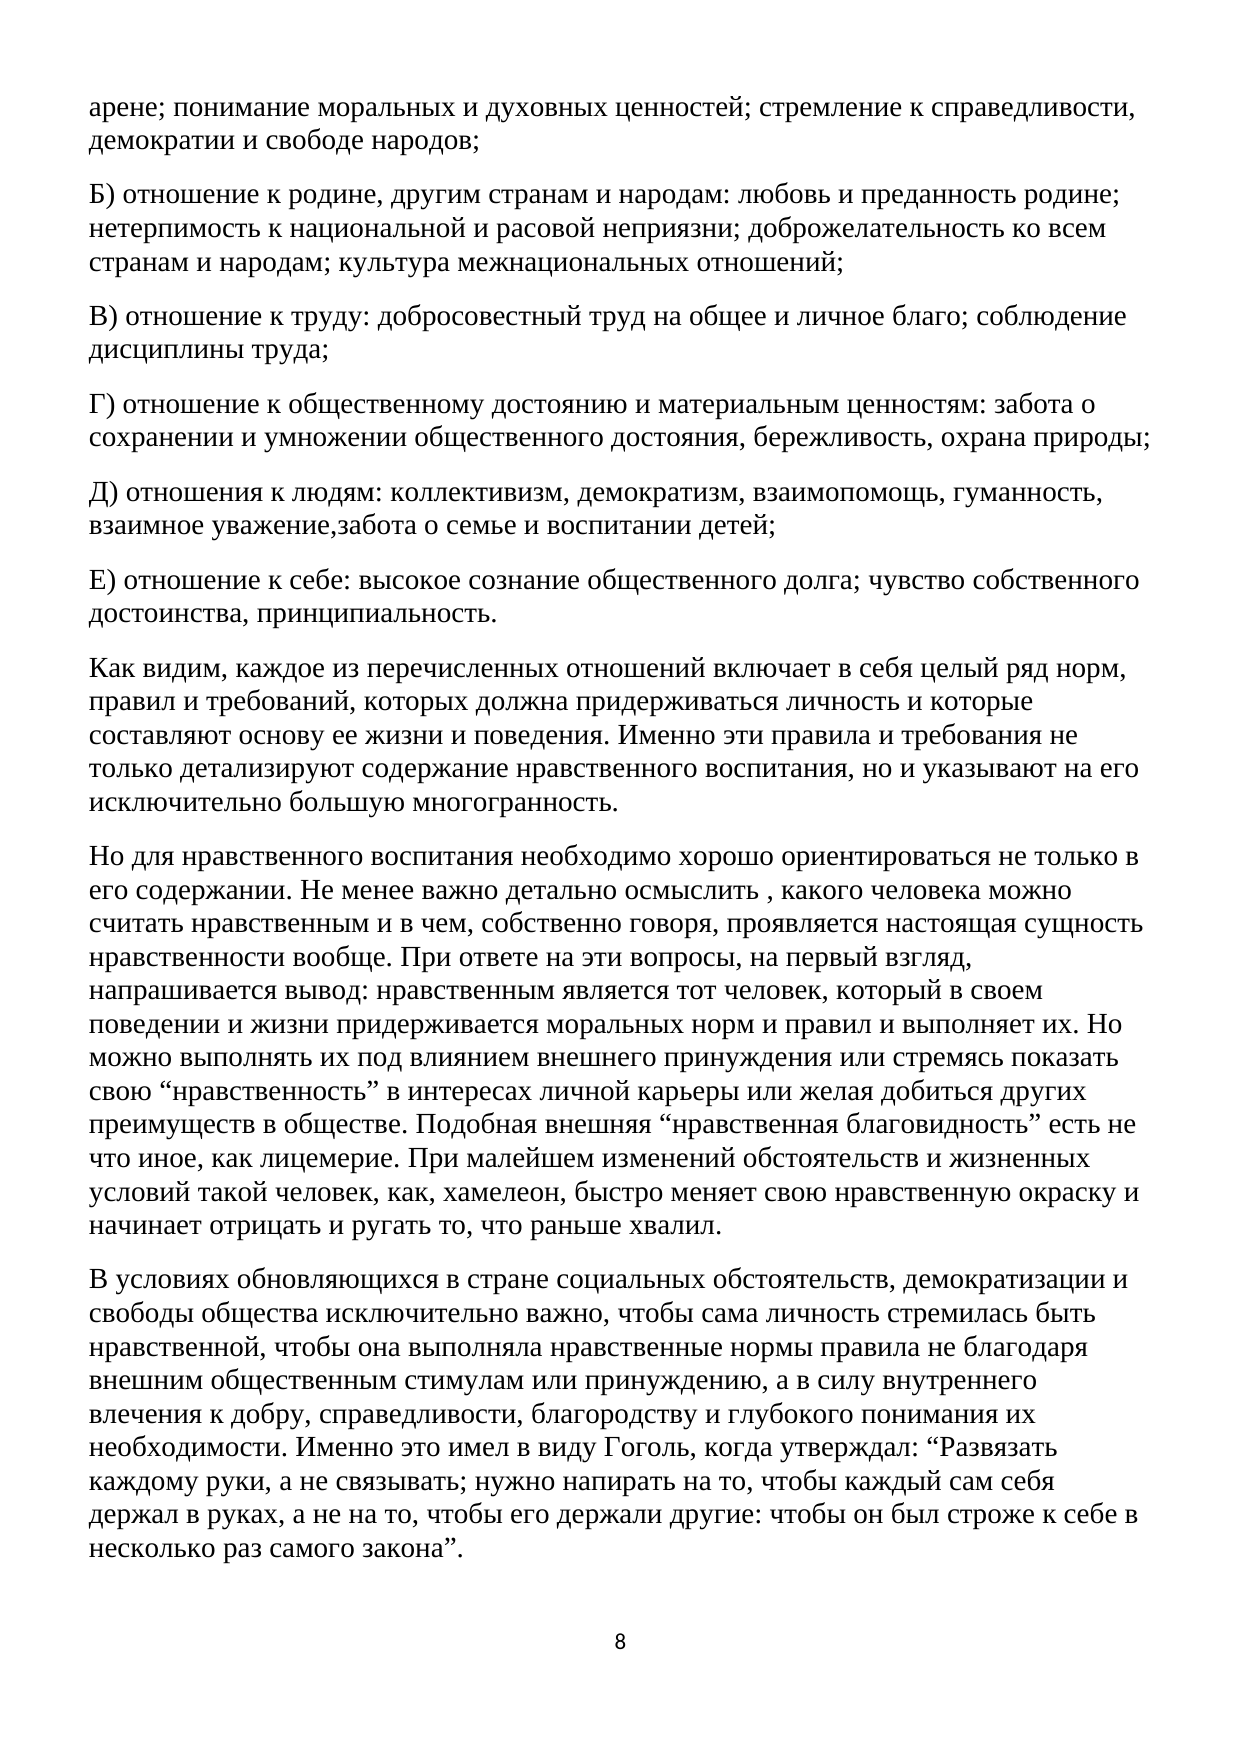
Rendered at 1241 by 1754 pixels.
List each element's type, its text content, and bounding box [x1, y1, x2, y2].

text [89, 89, 1152, 156]
text Е) отношение к себе: высокое сознание общественного долга; чувство собственного достоинства, принципиальность. [89, 562, 1152, 629]
text Г) отношение к общественному достоянию и материальным ценностям: забота о сохранении и умножении общественного достояния, бережливость, охрана природы; [89, 386, 1152, 453]
text В) отношение к труду: добросовестный труд на общее и личное благо; соблюдение дисциплины труда; [89, 298, 1152, 365]
text Д) отношения к людям: коллективизм, демократизм, взаимопомощь, гуманность, взаимное уважение,забота о семье и воспитании детей; [89, 474, 1152, 541]
text Но для нравственного воспитания необходимо хорошо ориентироваться не только в его содержании. Не менее важно детально осмыслить , какого человека можно считать нравственным и в чем, собственно говоря, проявляется настоящая сущность нравственности вообще. При ответе на эти вопросы, на первый взгляд, напрашивается вывод: нравственным является тот человек, который в своем поведении и жизни придерживается моральных норм и правил и выполняет их. Но можно выполнять их под влиянием внешнего принуждения или стремясь показать свою “нравственность” в интересах личной карьеры или желая добиться других преимуществ в обществе. Подобная внешняя “нравственная благовидность” есть не что иное, как лицемерие. При малейшем изменений обстоятельств и жизненных условий такой человек, как, хамелеон, быстро меняет свою нравственную окраску и начинает отрицать и ругать то, что раньше хвалил. [89, 838, 1152, 1241]
text В условиях обновляющихся в стране социальных обстоятельств, демократизации и свободы общества исключительно важно, чтобы сама личность стремилась быть нравственной, чтобы она выполняла нравственные нормы правила не благодаря внешним общественным стимулам или принуждению, а в силу внутреннего влечения к добру, справедливости, благородству и глубокого понимания их необходимости. Именно это имел в виду Гоголь, когда утверждал: “Развязать каждому руки, а не связывать; нужно напирать на то, чтобы каждый сам себя держал в руках, а не на то, чтобы его держали другие: чтобы он был строже к себе в несколько раз самого закона”. [89, 1262, 1152, 1563]
text Б) отношение к родине, другим странам и народам: любовь и преданность родине; нетерпимость к национальной и расовой неприязни; доброжелательность ко всем странам и народам; культура межнациональных отношений; [89, 177, 1152, 277]
text Как видим, каждое из перечисленных отношений включает в себя целый ряд норм, правил и требований, которых должна придерживаться личность и которые составляют основу ее жизни и поведения. Именно эти правила и требования не только детализируют содержание нравственного воспитания, но и указывают на его исключительно большую многогранность. [89, 650, 1152, 817]
